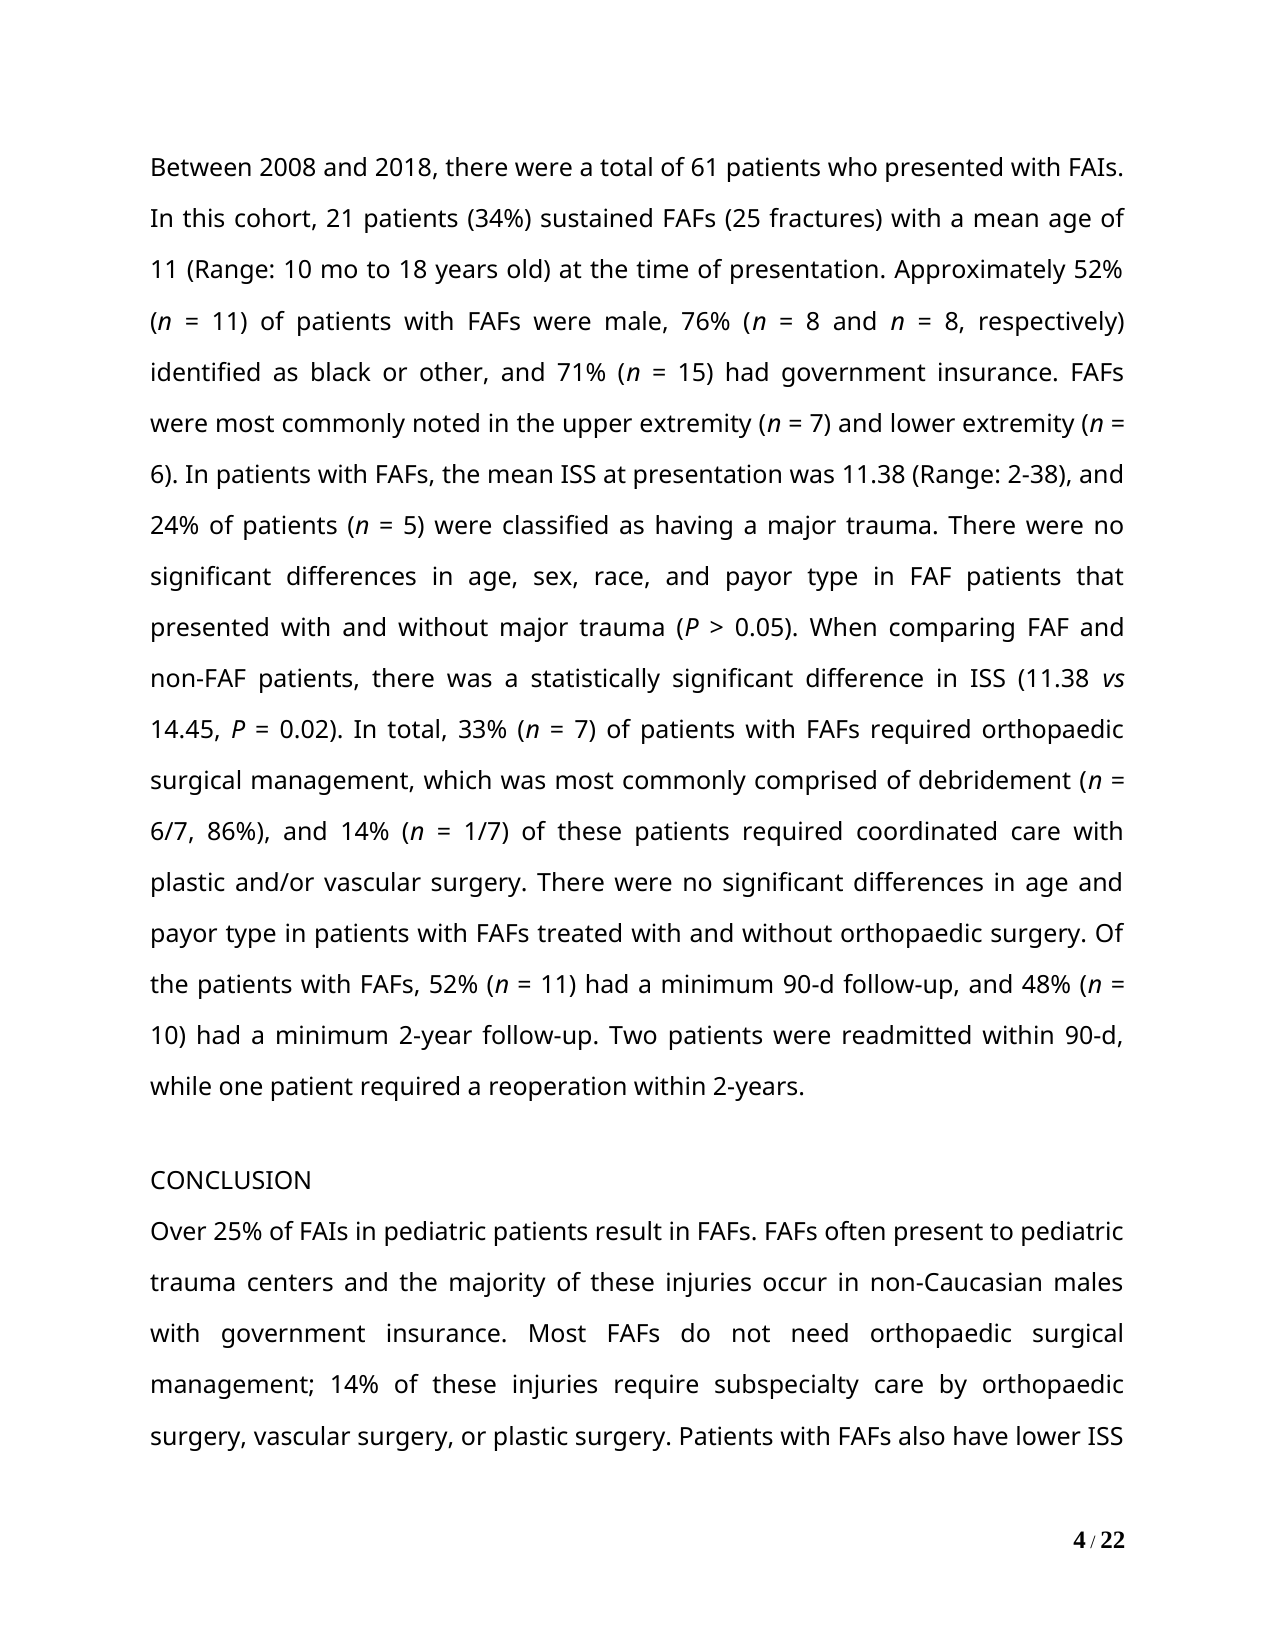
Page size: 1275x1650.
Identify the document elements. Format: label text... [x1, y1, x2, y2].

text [150, 1214, 1125, 1452]
text CONCLUSION [150, 1163, 1125, 1197]
text Between 2008 and 2018, there were a total of 61 patients who presented with FAIs. In this cohort, 21 patients (34%) sustained FAFs (25 fractures) with a mean age of 11 (Range: 10 mo to 18 years old) at the time of presentation. Approximately 52% (n = 11) of patients with FAFs were male, 76% (n = 8 and n = 8, respectively) identified as black or other, and 71% (n = 15) had government insurance. FAFs were most commonly noted in the upper extremity (n = 7) and lower extremity (n = 6). In patients with FAFs, the mean ISS at presentation was 11.38 (Range: 2-38), and 24% of patients (n = 5) were classified as having a major trauma. There were no significant differences in age, sex, race, and payor type in FAF patients that presented with and without major trauma (P > 0.05). When comparing FAF and non-FAF patients, there was a statistically significant difference in ISS (11.38 vs 14.45, P = 0.02). In total, 33% (n = 7) of patients with FAFs required orthopaedic surgical management, which was most commonly comprised of debridement (n = 6/7, 86%), and 14% (n = 1/7) of these patients required coordinated care with plastic and/or vascular surgery. There were no significant differences in age and payor type in patients with FAFs treated with and without orthopaedic surgery. Of the patients with FAFs, 52% (n = 11) had a minimum 90-d follow-up, and 48% (n = 10) had a minimum 2-year follow-up. Two patients were readmitted within 90-d, while one patient required a reoperation within 2-years. [150, 150, 1125, 1103]
